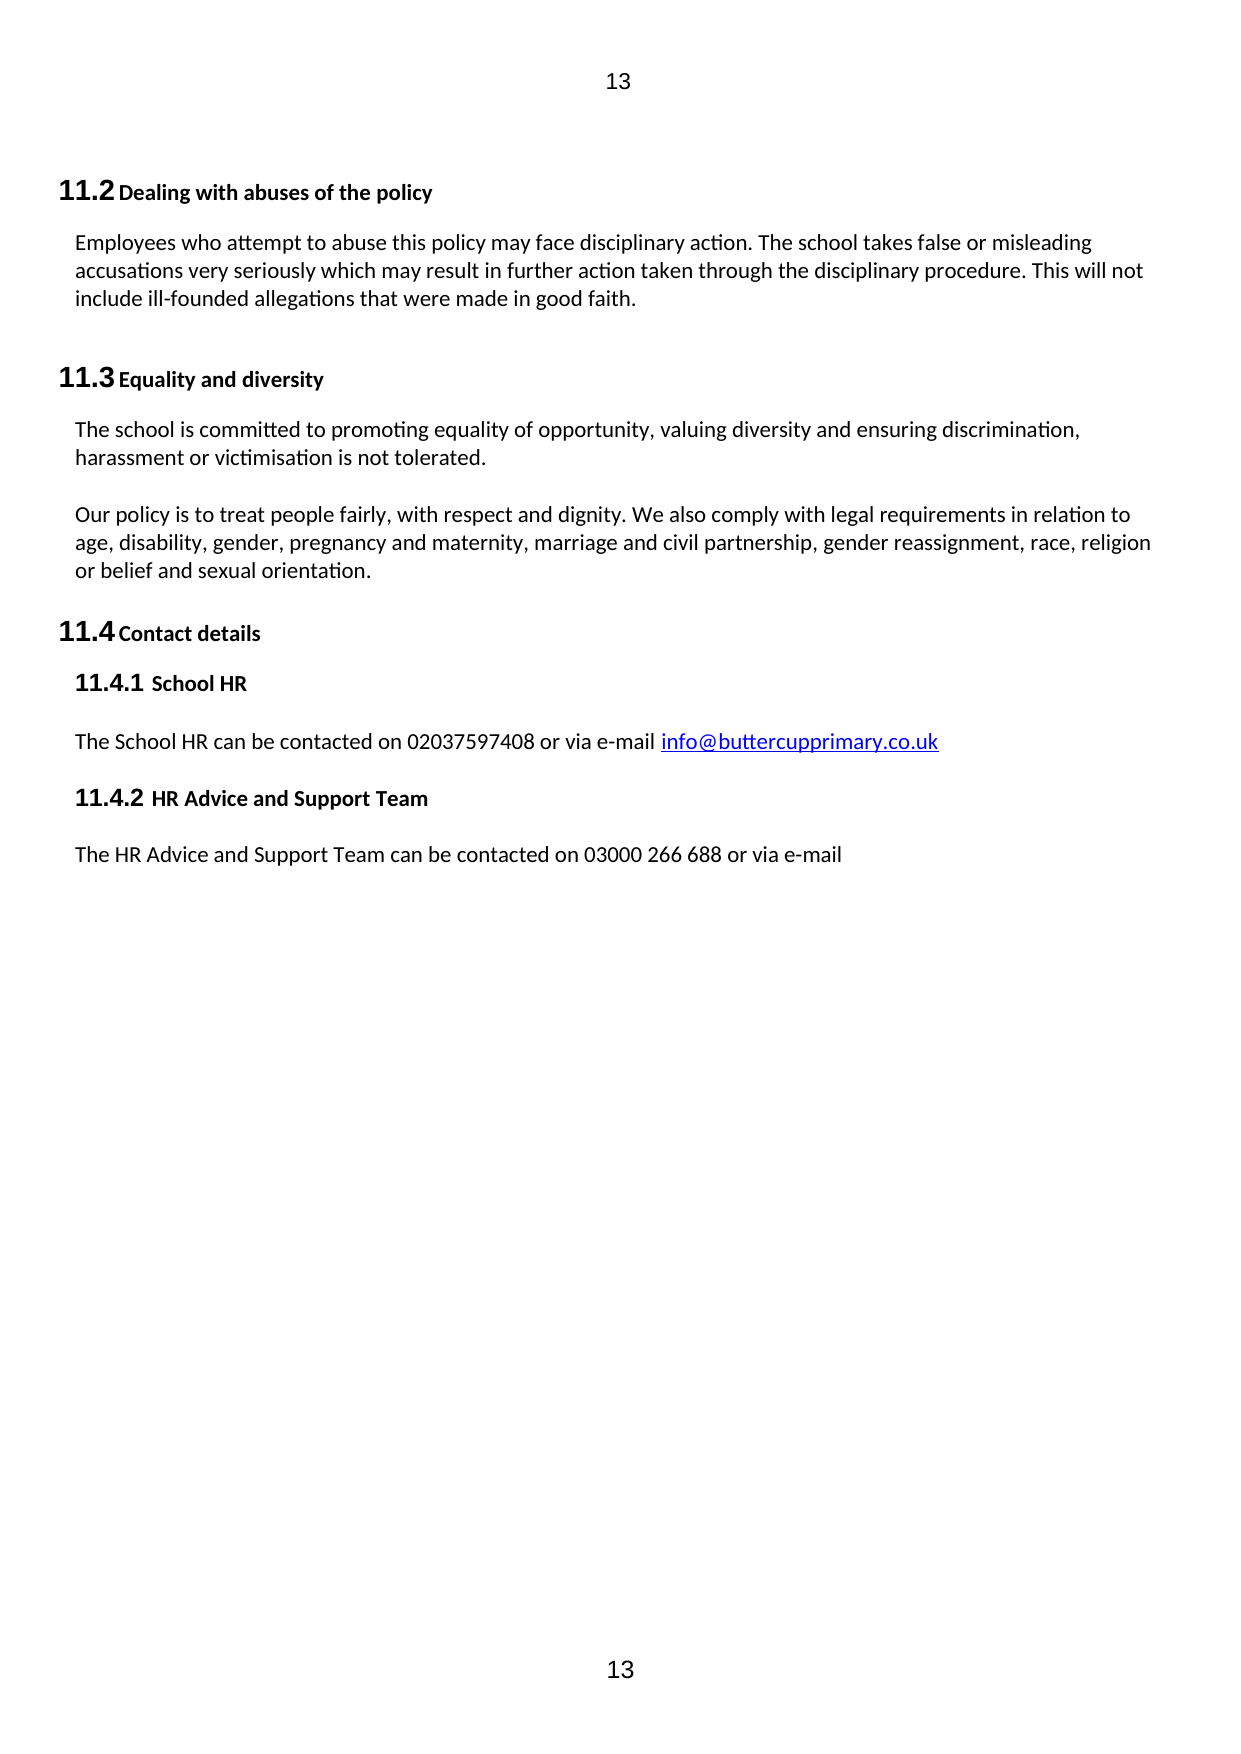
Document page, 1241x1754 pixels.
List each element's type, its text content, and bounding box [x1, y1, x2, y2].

list HR Advice and Support Team [75, 783, 1178, 812]
text The HR Advice and Support Team can be contacted on 03000 266 688 or via e-mail [75, 840, 1008, 868]
list Contact details [58, 614, 1178, 647]
list Dealing with abuses of the policy [58, 173, 1178, 207]
list School HR [75, 668, 1178, 698]
text Our policy is to treat people fairly, with respect and dignity. We also comply with legal requirements in relation to age, disability, gender, pregnancy and maternity, marriage and civil partnership, gender reassignment, race, religion or belief and sexual orientation. [75, 501, 1156, 584]
text Employees who attempt to abuse this policy may face disciplinary action. The school takes false or misleading accusations very seriously which may result in further action taken through the disciplinary procedure. This will not include ill-founded allegations that were made in good faith. [75, 228, 1154, 312]
text The school is committed to promoting equality of opportunity, valuing diversity and ensuring discrimination, harassment or victimisation is not tolerated. [75, 415, 1087, 471]
list Equality and diversity [58, 361, 1178, 394]
text The School HR can be contacted on 02037597408 or via e-mail info@buttercupprimary.co.uk [75, 727, 1104, 755]
